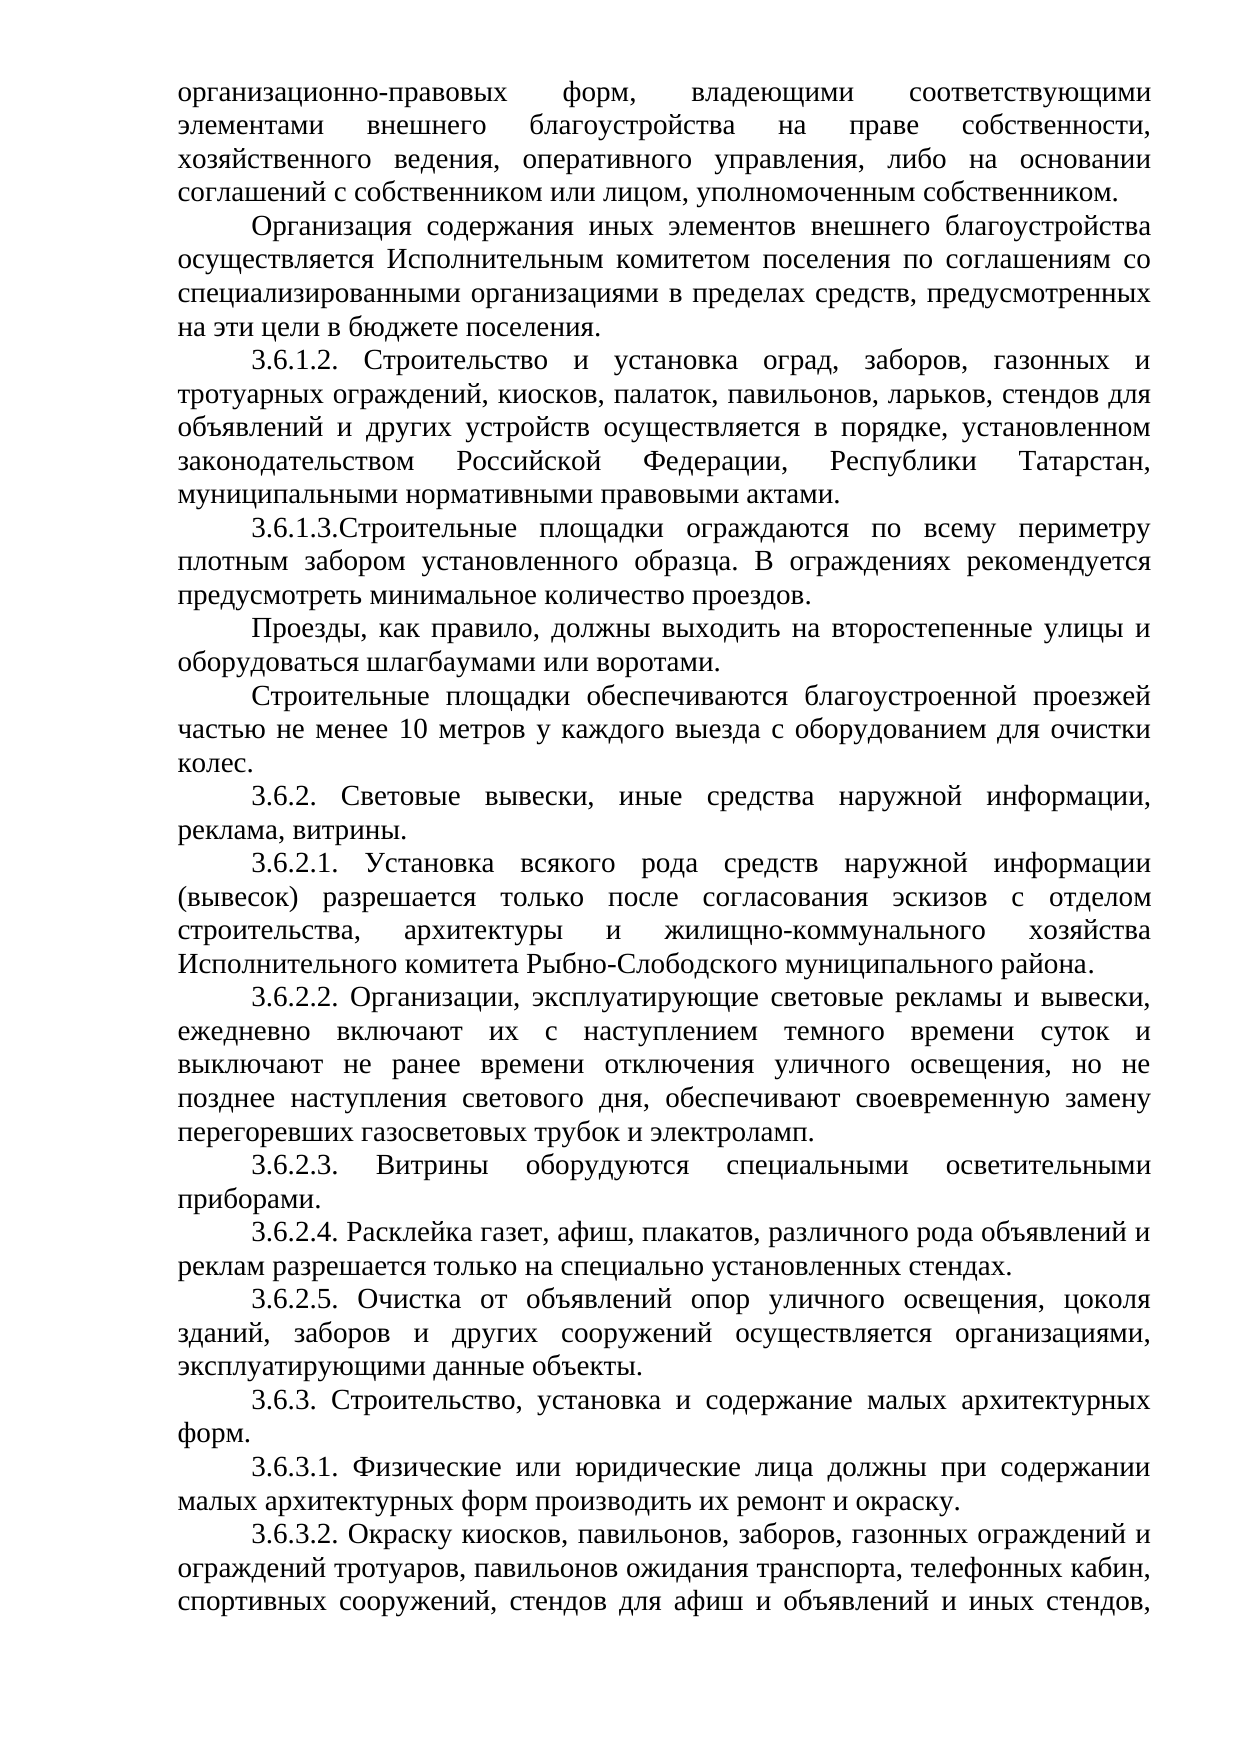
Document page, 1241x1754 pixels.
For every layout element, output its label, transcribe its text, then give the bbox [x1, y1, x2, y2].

text 3.6.3.1. Физические или юридические лица должны при содержании малых архитектурных форм производить их ремонт и окраску. [177, 1449, 1152, 1516]
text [177, 1516, 1152, 1617]
text 3.6.1.3.Строительные площадки ограждаются по всему периметру плотным забором установленного образца. В ограждениях рекомендуется предусмотреть минимальное количество проездов. [177, 510, 1152, 611]
text 3.6.2. Световые вывески, иные средства наружной информации, реклама, витрины. [177, 778, 1152, 845]
text 3.6.3. Строительство, установка и содержание малых архитектурных форм. [177, 1382, 1152, 1449]
text Строительные площадки обеспечиваются благоустроенной проезжей частью не менее 10 метров у каждого выезда с оборудованием для очистки колес. [177, 678, 1152, 778]
text 3.6.2.2. Организации, эксплуатирующие световые рекламы и вывески, ежедневно включают их с наступлением темного времени суток и выключают не ранее времени отключения уличного освещения, но не позднее наступления светового дня, обеспечивают своевременную замену перегоревших газосветовых трубок и электроламп. [177, 979, 1152, 1147]
text 3.6.2.4. Расклейка газет, афиш, плакатов, различного рода объявлений и реклам разрешается только на специально установленных стендах. [177, 1214, 1152, 1281]
text 3.6.2.3. Витрины оборудуются специальными осветительными приборами. [177, 1147, 1152, 1214]
text 3.6.2.5. Очистка от объявлений опор уличного освещения, цоколя зданий, заборов и других сооружений осуществляется организациями, эксплуатирующими данные объекты. [177, 1281, 1152, 1382]
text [177, 74, 1152, 208]
text 3.6.2.1. Установка всякого рода средств наружной информации (вывесок) разрешается только после согласования эскизов с отделом строительства, архитектуры и жилищно-коммунального хозяйства Исполнительного комитета Рыбно-Слободского муниципального района. [177, 845, 1152, 979]
text Организация содержания иных элементов внешнего благоустройства осуществляется Исполнительным комитетом поселения по соглашениям со специализированными организациями в пределах средств, предусмотренных на эти цели в бюджете поселения. [177, 208, 1152, 342]
text Проезды, как правило, должны выходить на второстепенные улицы и оборудоваться шлагбаумами или воротами. [177, 611, 1152, 678]
text 3.6.1.2. Строительство и установка оград, заборов, газонных и тротуарных ограждений, киосков, палаток, павильонов, ларьков, стендов для объявлений и других устройств осуществляется в порядке, установленном законодательством Российской Федерации, Республики Татарстан, муниципальными нормативными правовыми актами. [177, 342, 1152, 510]
